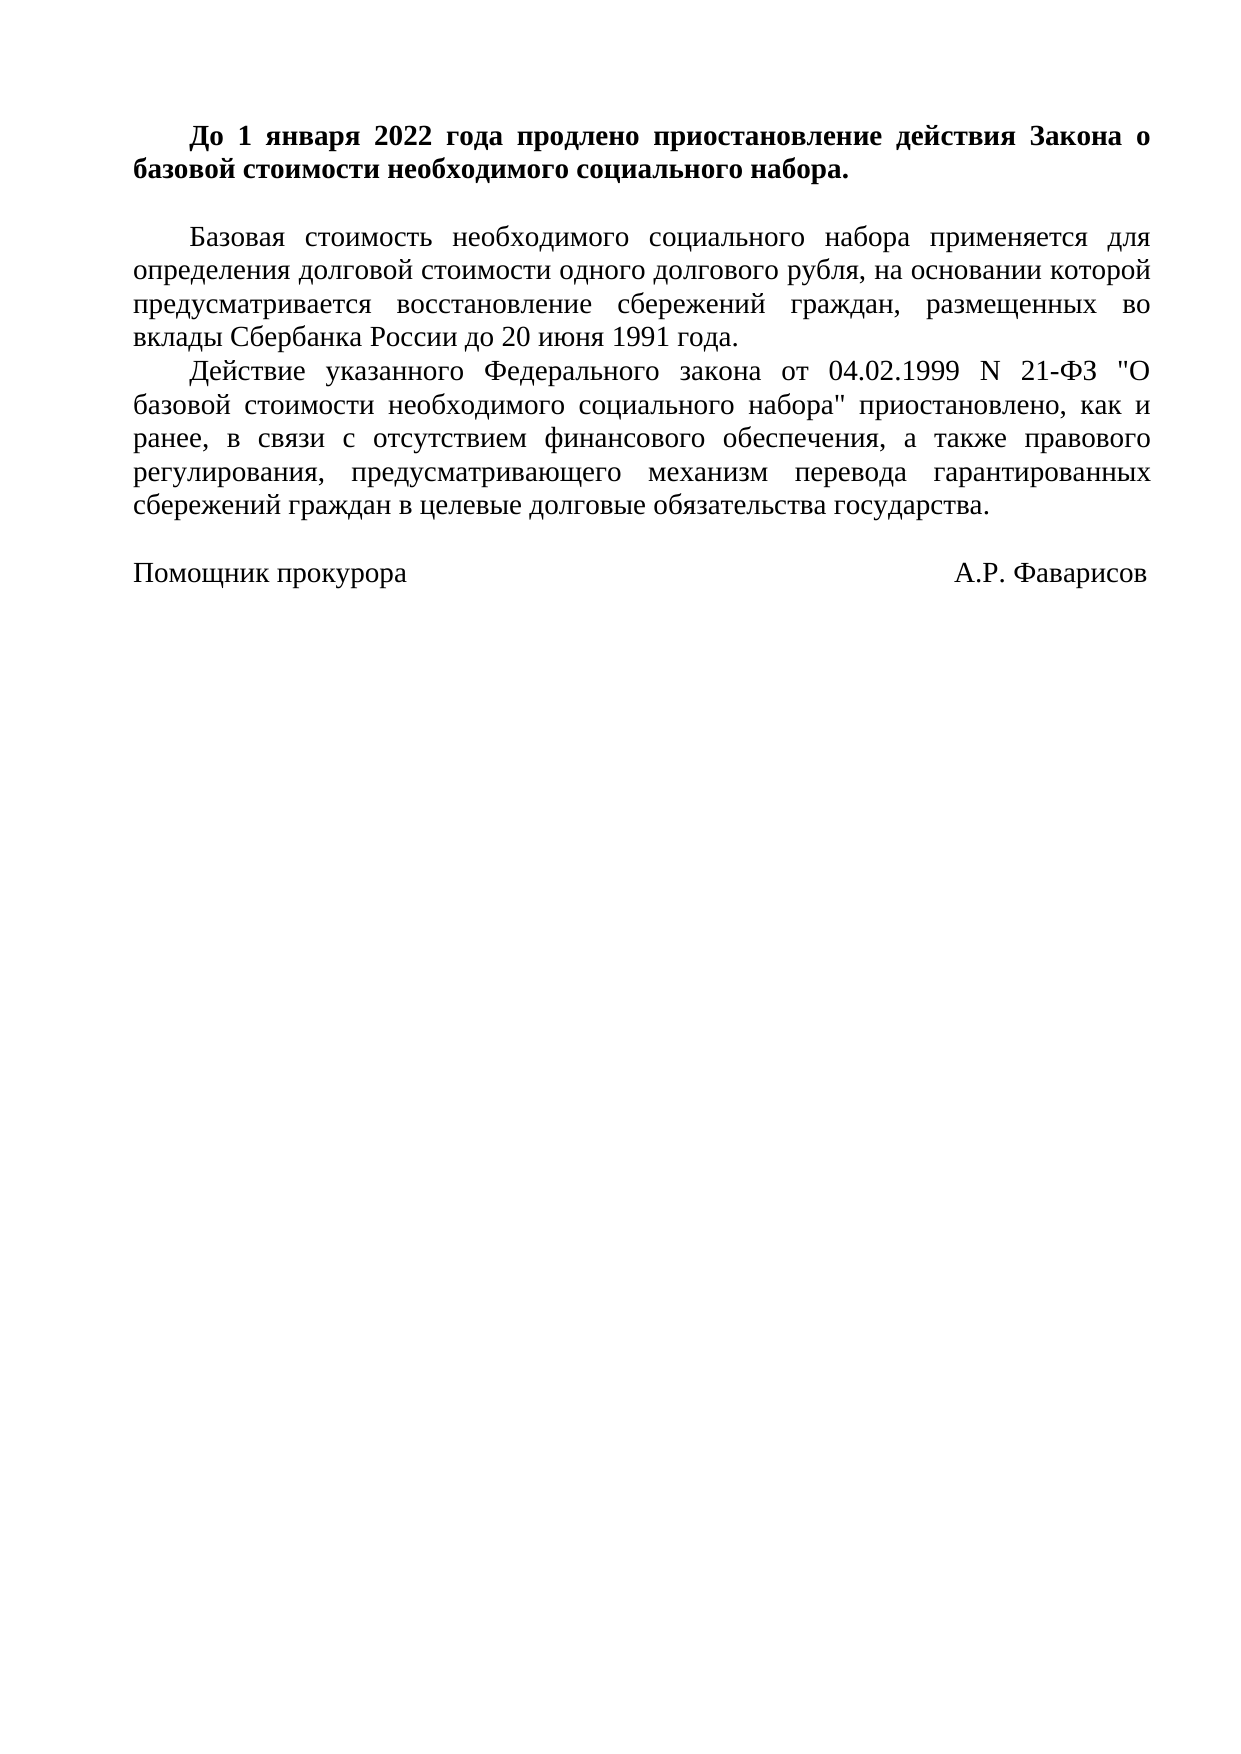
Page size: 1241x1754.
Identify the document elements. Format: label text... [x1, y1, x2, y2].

text Базовая стоимость необходимого социального набора применяется для определения долговой стоимости одного долгового рубля, на основании которой предусматривается восстановление сбережений граждан, размещенных во вклады Сбербанка России до 20 июня 1991 года. [133, 219, 1152, 353]
text Действие указанного Федерального закона от 04.02.1999 N 21-ФЗ "О базовой стоимости необходимого социального набора" приостановлено, как и ранее, в связи с отсутствием финансового обеспечения, а также правового регулирования, предусматривающего механизм перевода гарантированных сбережений граждан в целевые долговые обязательства государства. [133, 353, 1152, 521]
text До 1 января 2022 года продлено приостановление действия Закона о базовой стоимости необходимого социального набора. [133, 118, 1152, 185]
text Помощник прокурора А.Р. Фаварисов [133, 555, 1152, 588]
